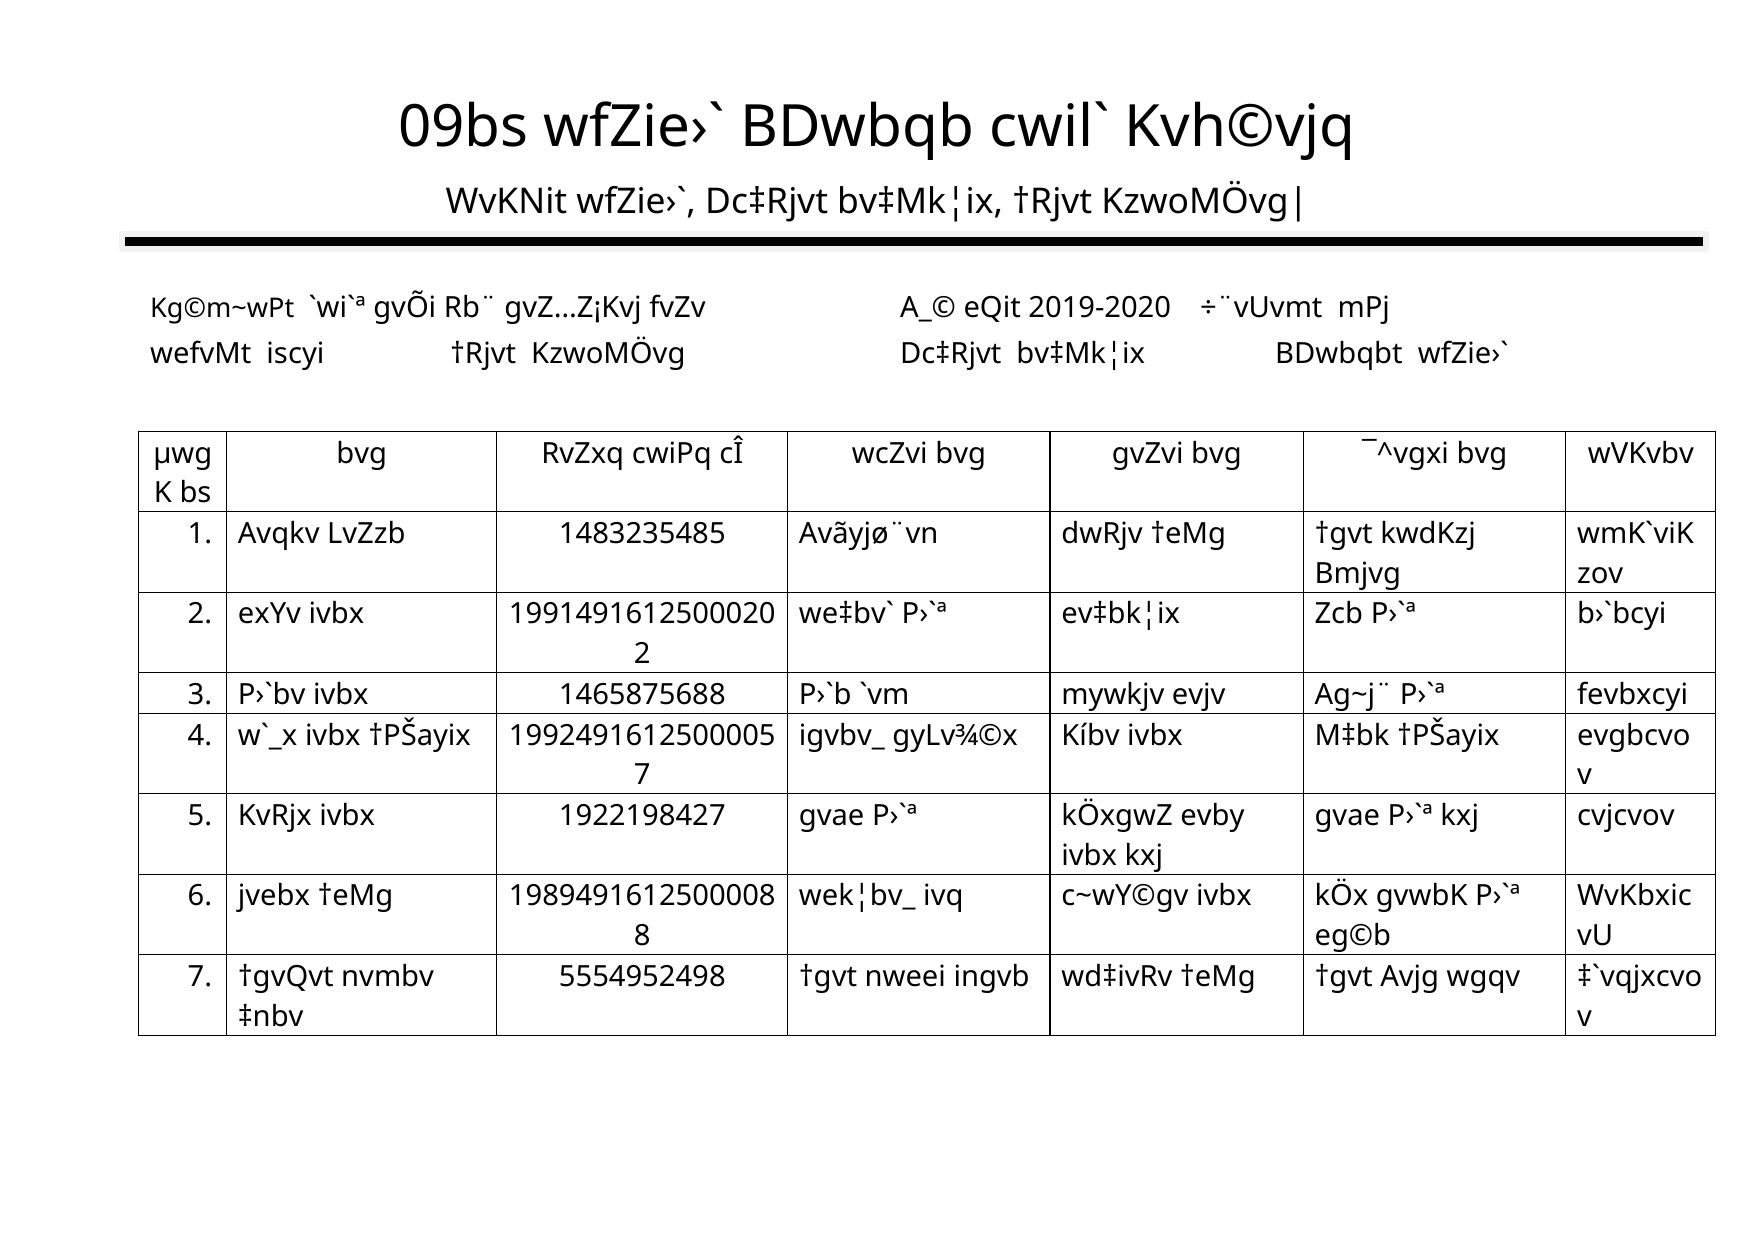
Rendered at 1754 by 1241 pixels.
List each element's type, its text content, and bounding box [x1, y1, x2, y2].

table_cell 1922198427 [497, 794, 787, 874]
table_cell 1483235485 [497, 512, 787, 592]
table_header RvZxq cwiPq cÎ [497, 432, 787, 511]
text wefvMt iscyi †Rjvt KzwoMÖvg Dc‡Rjvt bv‡Mk¦ix BDwbqbt wfZie›` [150, 332, 1604, 372]
table_cell [139, 875, 226, 954]
table_cell fevbxcyi [1566, 673, 1715, 713]
table_header bvg [227, 432, 496, 511]
table_cell [139, 714, 226, 793]
table_cell Ag~j¨ P›`ª [1304, 673, 1565, 713]
table_cell P›`bv ivbx [227, 673, 496, 713]
table_cell jvebx †eMg [227, 875, 496, 954]
table_cell b›`bcyi [1566, 593, 1715, 672]
table_cell cvjcvov [1566, 794, 1715, 874]
table_cell wmK`viKzov [1566, 512, 1715, 592]
table_cell dwRjv †eMg [1051, 512, 1303, 592]
table_cell P›`b `vm [788, 673, 1049, 713]
table_cell gvae P›`ª kxj [1304, 794, 1565, 874]
table_cell M‡bk †PŠayix [1304, 714, 1565, 793]
table_cell †gvt nweei ingvb [788, 955, 1049, 1034]
table_cell Kíbv ivbx [1051, 714, 1303, 793]
table_header µwgK bs [139, 432, 226, 511]
table_cell Avãyjø¨vn [788, 512, 1049, 592]
table_cell 19914916125000202 [497, 593, 787, 672]
table_cell 19924916125000057 [497, 714, 787, 793]
table_cell †gvt Avjg wgqv [1304, 955, 1565, 1034]
table_cell WvKbxicvU [1566, 875, 1715, 954]
table_cell wek¦bv_ ivq [788, 875, 1049, 954]
table_cell kÖx gvwbK P›`ª eg©b [1304, 875, 1565, 954]
table_cell KvRjx ivbx [227, 794, 496, 874]
table_cell evgbcvov [1566, 714, 1715, 793]
table_cell c~wY©gv ivbx [1051, 875, 1303, 954]
table_cell we‡bv` P›`ª [788, 593, 1049, 672]
table_cell gvae P›`ª [788, 794, 1049, 874]
table_cell igvbv_ gyLv¾©x [788, 714, 1049, 793]
table_cell ev‡bk¦ix [1051, 593, 1303, 672]
table_cell [139, 512, 226, 592]
table_header gvZvi bvg [1051, 432, 1303, 511]
table_header wVKvbv [1566, 432, 1715, 511]
table_cell kÖxgwZ evby ivbx kxj [1051, 794, 1303, 874]
table_cell mywkjv evjv [1051, 673, 1303, 713]
table_cell [139, 673, 226, 713]
table_cell †gvQvt nvmbv ‡nbv [227, 955, 496, 1034]
table_cell [139, 955, 226, 1034]
table_cell †gvt kwdKzj Bmjvg [1304, 512, 1565, 592]
table_cell w`_x ivbx †PŠayix [227, 714, 496, 793]
table_cell Avqkv LvZzb [227, 512, 496, 592]
table_cell wd‡ivRv †eMg [1051, 955, 1303, 1034]
table_cell Zcb P›`ª [1304, 593, 1565, 672]
table_cell ‡`vqjxcvov [1566, 955, 1715, 1034]
table_cell [139, 593, 226, 672]
table_cell [139, 794, 226, 874]
table_cell 1465875688 [497, 673, 787, 713]
text WvKNit wfZie›`, Dc‡Rjvt bv‡Mk¦ix, †Rjvt KzwoMÖvg| [150, 176, 1604, 224]
table_cell exYv ivbx [227, 593, 496, 672]
text 09bs wfZie›` BDwbqb cwil` Kvh©vjq [150, 84, 1604, 164]
table_header ¯^vgxi bvg [1304, 432, 1565, 511]
table_cell 5554952498 [497, 955, 787, 1034]
table_header wcZvi bvg [788, 432, 1049, 511]
text Kg©m~wPt `wi`ª gvÕi Rb¨ gvZ…Z¡Kvj fvZv A_© eQit 2019-2020 ÷¨vUvmt mPj [150, 287, 1604, 326]
table_cell 19894916125000088 [497, 875, 787, 954]
